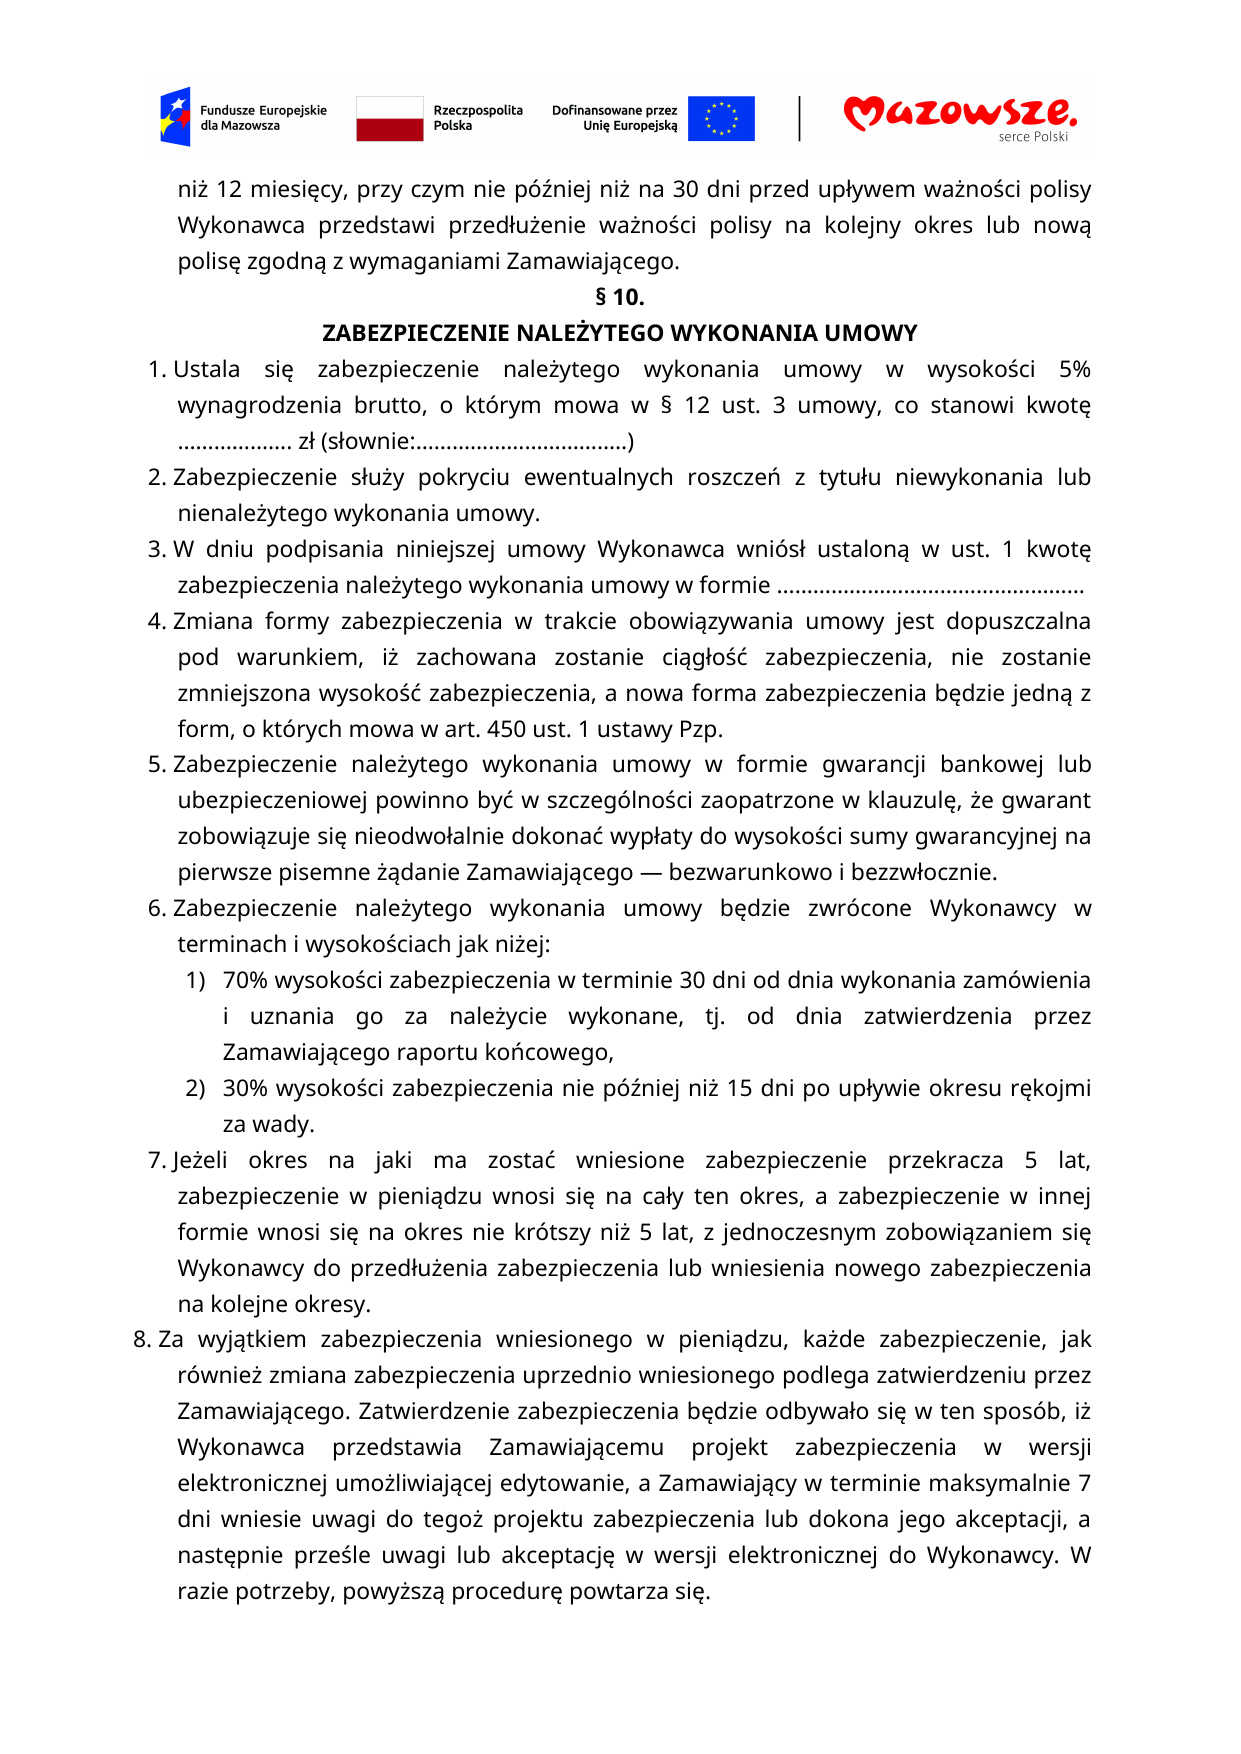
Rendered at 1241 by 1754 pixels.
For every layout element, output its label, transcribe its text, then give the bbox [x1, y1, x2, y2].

list Zabezpieczenie należytego wykonania umowy będzie zwrócone Wykonawcy w terminach i wysokościach jak niżej: [148, 892, 1093, 959]
list 70% wysokości zabezpieczenia w terminie 30 dni od dnia wykonania zamówienia i uznania go za należycie wykonane, tj. od dnia zatwierdzenia przez Zamawiającego raportu końcowego, [185, 964, 1093, 1067]
list 30% wysokości zabezpieczenia nie później niż 15 dni po upływie okresu rękojmi za wady. [185, 1072, 1093, 1139]
list W dniu podpisania niniejszej umowy Wykonawca wniósł ustaloną w ust. 1 kwotę zabezpieczenia należytego wykonania umowy w formie …………………………………………… [148, 533, 1093, 600]
list Zabezpieczenie należytego wykonania umowy w formie gwarancji bankowej lub ubezpieczeniowej powinno być w szczególności zaopatrzone w klauzulę, że gwarant zobowiązuje się nieodwołalnie dokonać wypłaty do wysokości sumy gwarancyjnej na pierwsze pisemne żądanie Zamawiającego — bezwarunkowo i bezzwłocznie. [148, 748, 1093, 887]
list Zmiana formy zabezpieczenia w trakcie obowiązywania umowy jest dopuszczalna pod warunkiem, iż zachowana zostanie ciągłość zabezpieczenia, nie zostanie zmniejszona wysokość zabezpieczenia, a nowa forma zabezpieczenia będzie jedną z form, o których mowa w art. 450 ust. 1 ustawy Pzp. [148, 605, 1093, 744]
list Ustala się zabezpieczenie należytego wykonania umowy w wysokości 5% wynagrodzenia brutto, o którym mowa w § 12 ust. 3 umowy, co stanowi kwotę ………………. zł (słownie:……………………………..) [148, 353, 1093, 456]
text § 10. [148, 281, 1093, 312]
list Zabezpieczenie służy pokryciu ewentualnych roszczeń z tytułu niewykonania lub nienależytego wykonania umowy. [148, 461, 1093, 528]
list Jeżeli okres na jaki ma zostać wniesione zabezpieczenie przekracza 5 lat, zabezpieczenie w pieniądzu wnosi się na cały ten okres, a zabezpieczenie w innej formie wnosi się na okres nie krótszy niż 5 lat, z jednoczesnym zobowiązaniem się Wykonawcy do przedłużenia zabezpieczenia lub wniesienia nowego zabezpieczenia na kolejne okresy. [148, 1144, 1093, 1319]
list Za wyjątkiem zabezpieczenia wniesionego w pieniądzu, każde zabezpieczenie, jak również zmiana zabezpieczenia uprzednio wniesionego podlega zatwierdzeniu przez Zamawiającego. Zatwierdzenie zabezpieczenia będzie odbywało się w ten sposób, iż Wykonawca przedstawia Zamawiającemu projekt zabezpieczenia w wersji elektronicznej umożliwiającej edytowanie, a Zamawiający w terminie maksymalnie 7 dni wniesie uwagi do tegoż projektu zabezpieczenia lub dokona jego akceptacji, a następnie prześle uwagi lub akceptację w wersji elektronicznej do Wykonawcy. W razie potrzeby, powyższą procedurę powtarza się. [133, 1323, 1093, 1606]
text ZABEZPIECZENIE NALEŻYTEGO WYKONANIA UMOWY [148, 317, 1093, 348]
picture [147, 73, 1093, 160]
